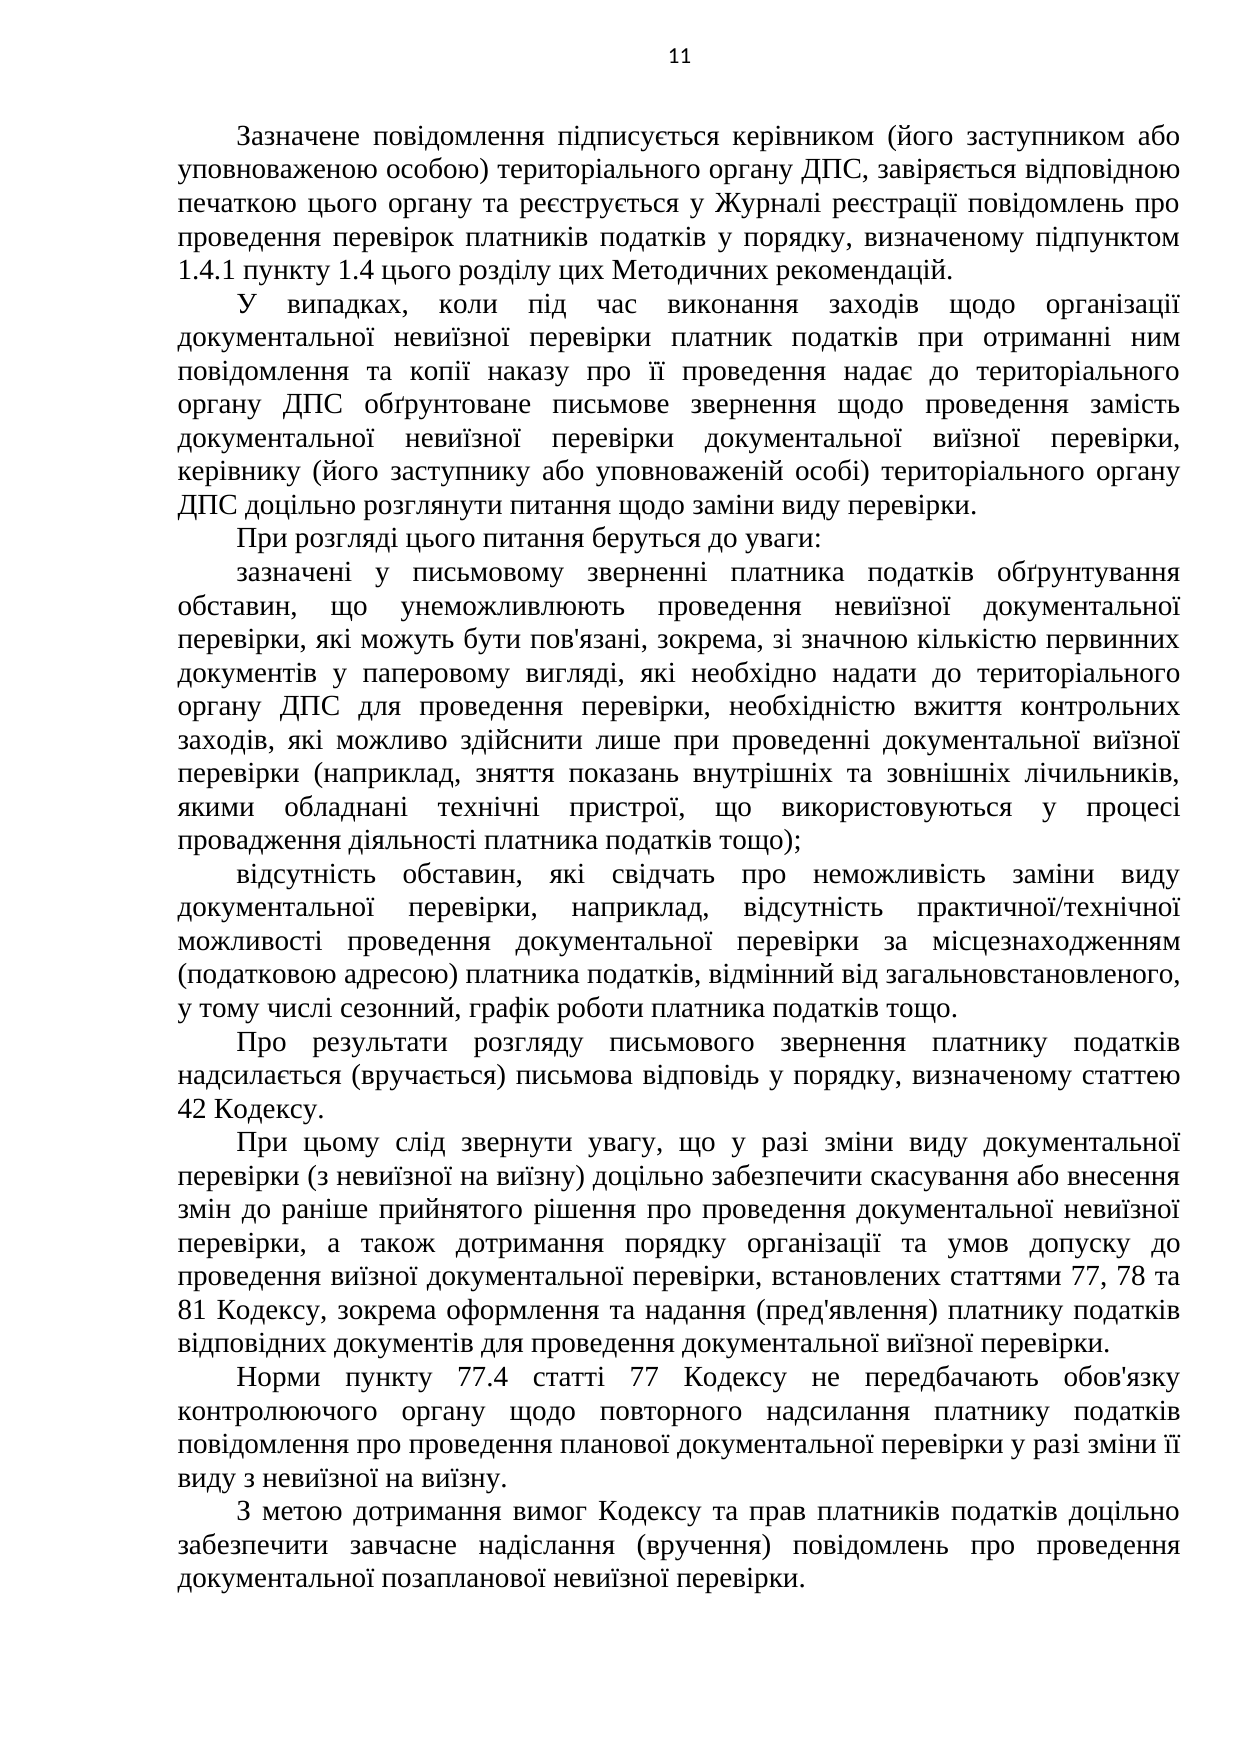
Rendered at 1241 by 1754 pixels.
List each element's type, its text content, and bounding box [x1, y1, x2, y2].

text При цьому слід звернути увагу, що у разі зміни виду документальної перевірки (з невиїзної на виїзну) доцільно забезпечити скасування або внесення змін до раніше прийнятого рішення про проведення документальної невиїзної перевірки, а також дотримання порядку організації та умов допуску до проведення виїзної документальної перевірки, встановлених статтями 77, 78 та 81 Кодексу, зокрема оформлення та надання (пред'явлення) платнику податків відповідних документів для проведення документальної виїзної перевірки. [177, 1124, 1181, 1359]
text З метою дотримання вимог Кодексу та прав платників податків доцільно забезпечити завчасне надіслання (вручення) повідомлень про проведення документальної позапланової невиїзної перевірки. [177, 1493, 1181, 1594]
text зазначені у письмовому зверненні платника податків обґрунтування обставин, що унеможливлюють проведення невиїзної документальної перевірки, які можуть бути пов'язані, зокрема, зі значною кількістю первинних документів у паперовому вигляді, які необхідно надати до територіального органу ДПС для проведення перевірки, необхідністю вжиття контрольних заходів, які можливо здійснити лише при проведенні документальної виїзної перевірки (наприклад, зняття показань внутрішніх та зовнішніх лічильників, якими обладнані технічні пристрої, що використовуються у процесі провадження діяльності платника податків тощо); [177, 554, 1181, 856]
text Про результати розгляду письмового звернення платнику податків надсилається (вручається) письмова відповідь у порядку, визначеному статтею 42 Кодексу. [177, 1024, 1181, 1124]
text При розгляді цього питання беруться до уваги: [177, 521, 1181, 554]
text Норми пункту 77.4 статті 77 Кодексу не передбачають обов'язку контролюючого органу щодо повторного надсилання платнику податків повідомлення про проведення планової документальної перевірки у разі зміни її виду з невиїзної на виїзну. [177, 1359, 1181, 1493]
text У випадках, коли під час виконання заходів щодо організації документальної невиїзної перевірки платник податків при отриманні ним повідомлення та копії наказу про її проведення надає до територіального органу ДПС обґрунтоване письмове звернення щодо проведення замість документальної невиїзної перевірки документальної виїзної перевірки, керівнику (його заступнику або уповноваженій особі) територіального органу ДПС доцільно розглянути питання щодо заміни виду перевірки. [177, 286, 1181, 521]
text відсутність обставин, які свідчать про неможливість заміни виду документальної перевірки, наприклад, відсутність практичної/технічної можливості проведення документальної перевірки за місцезнаходженням (податковою адресою) платника податків, відмінний від загальновстановленого, у тому числі сезонний, графік роботи платника податків тощо. [177, 856, 1181, 1024]
text Зазначене повідомлення підписується керівником (його заступником або уповноваженою особою) територіального органу ДПС, завіряється відповідною печаткою цього органу та реєструється у Журналі реєстрації повідомлень про проведення перевірок платників податків у порядку, визначеному підпунктом 1.4.1 пункту 1.4 цього розділу цих Методичних рекомендацій. [177, 118, 1181, 286]
